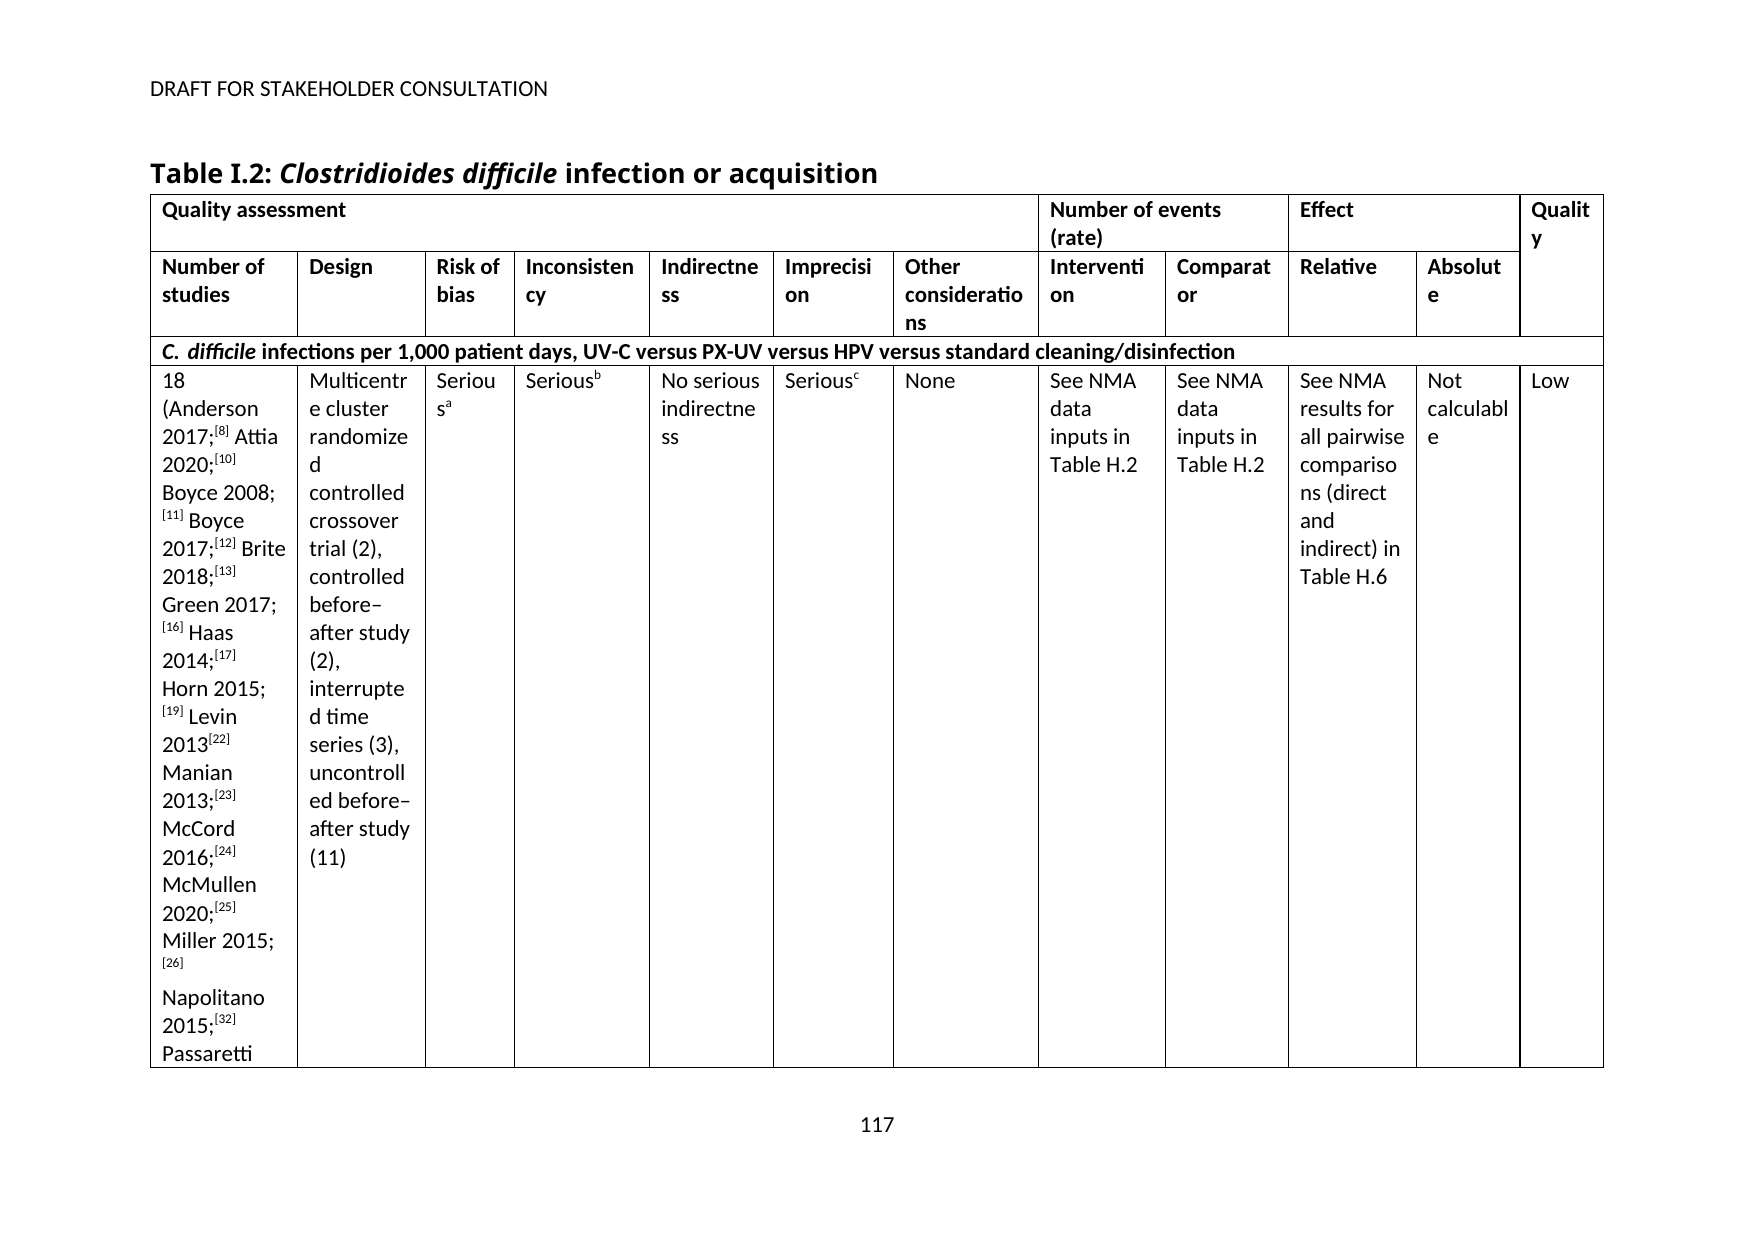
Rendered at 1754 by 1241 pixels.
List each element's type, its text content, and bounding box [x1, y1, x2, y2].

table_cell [151, 366, 297, 1067]
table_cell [298, 366, 425, 1067]
table_cell Risk of bias [426, 252, 514, 336]
table_cell Imprecision [774, 252, 893, 336]
table_cell Relative [1289, 252, 1416, 336]
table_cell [1289, 366, 1416, 1067]
table_cell Design [298, 252, 425, 336]
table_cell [650, 366, 773, 1067]
table_cell Low [1521, 366, 1603, 1067]
table_cell Seriousb [515, 366, 649, 1067]
table_cell C. difficile infections per 1,000 patient days, UV-C versus PX-UV versus HPV versus standard cleaning/disinfection [151, 337, 1603, 365]
table_cell None [894, 366, 1038, 1067]
table_cell Other considerations [894, 252, 1038, 336]
table_header Quality assessment [151, 195, 1038, 251]
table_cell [1039, 366, 1165, 1067]
table_cell Not calculable [1417, 366, 1519, 1067]
table_header Number of events (rate) [1039, 195, 1288, 251]
table_cell Comparator [1166, 252, 1288, 336]
table_cell Intervention [1039, 252, 1165, 336]
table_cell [1166, 366, 1288, 1067]
table_cell Absolute [1417, 252, 1519, 336]
table_cell Number of studies [151, 252, 297, 336]
table_cell Indirectness [650, 252, 773, 336]
table_cell Seriousa [426, 366, 514, 1067]
subtitle Table I.2: Clostridioides difficile infection or acquisition [150, 154, 1604, 191]
table_header Effect [1289, 195, 1519, 251]
table_cell Seriousc [774, 366, 893, 1067]
table_cell Inconsistency [515, 252, 649, 336]
table_header Quality [1521, 195, 1603, 336]
